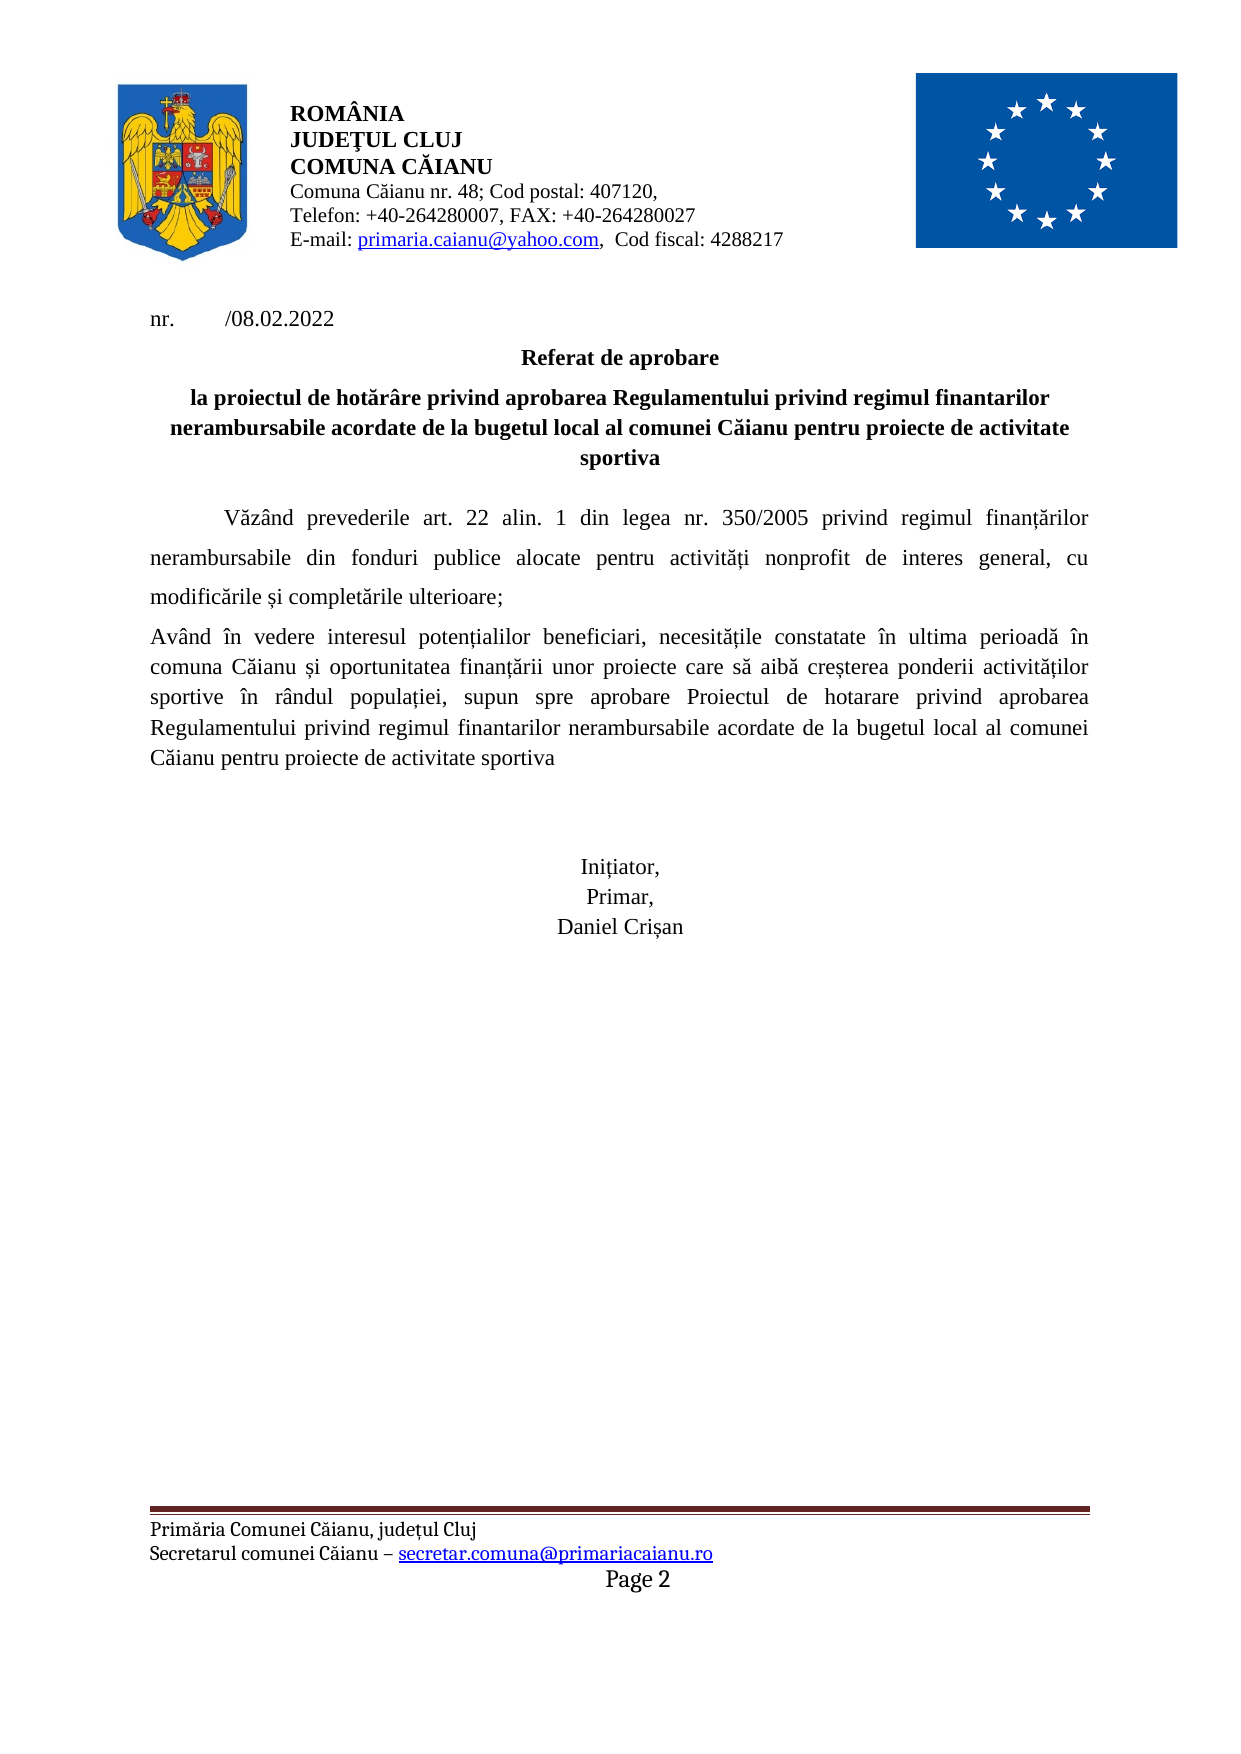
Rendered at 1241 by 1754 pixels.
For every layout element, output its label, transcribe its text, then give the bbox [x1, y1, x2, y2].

text Văzând prevederile art. 22 alin. 1 din legea nr. 350/2005 privind regimul finanțărilor nerambursabile din fonduri publice alocate pentru activități nonprofit de interes general, cu modificările și completările ulterioare; [150, 504, 1090, 610]
text nr. /08.02.2022 [150, 305, 1090, 331]
text Referat de aprobare [150, 344, 1090, 371]
picture [915, 73, 1178, 248]
text Daniel Crișan [150, 913, 1090, 940]
text Având în vedere interesul potențialilor beneficiari, necesitățile constatate în ultima perioadă în comuna Căianu și oportunitatea finanțării unor proiecte care să aibă creșterea ponderii activităților sportive în rândul populației, supun spre aprobare Proiectul de hotarare privind aprobarea Regulamentului privind regimul finantarilor nerambursabile acordate de la bugetul local al comunei Căianu pentru proiecte de activitate sportiva [150, 623, 1090, 770]
text Inițiator, [150, 853, 1090, 879]
picture [95, 73, 268, 276]
text Primar, [150, 883, 1090, 909]
text la proiectul de hotărâre privind aprobarea Regulamentului privind regimul finantarilor nerambursabile acordate de la bugetul local al comunei Căianu pentru proiecte de activitate sportiva [150, 384, 1090, 470]
